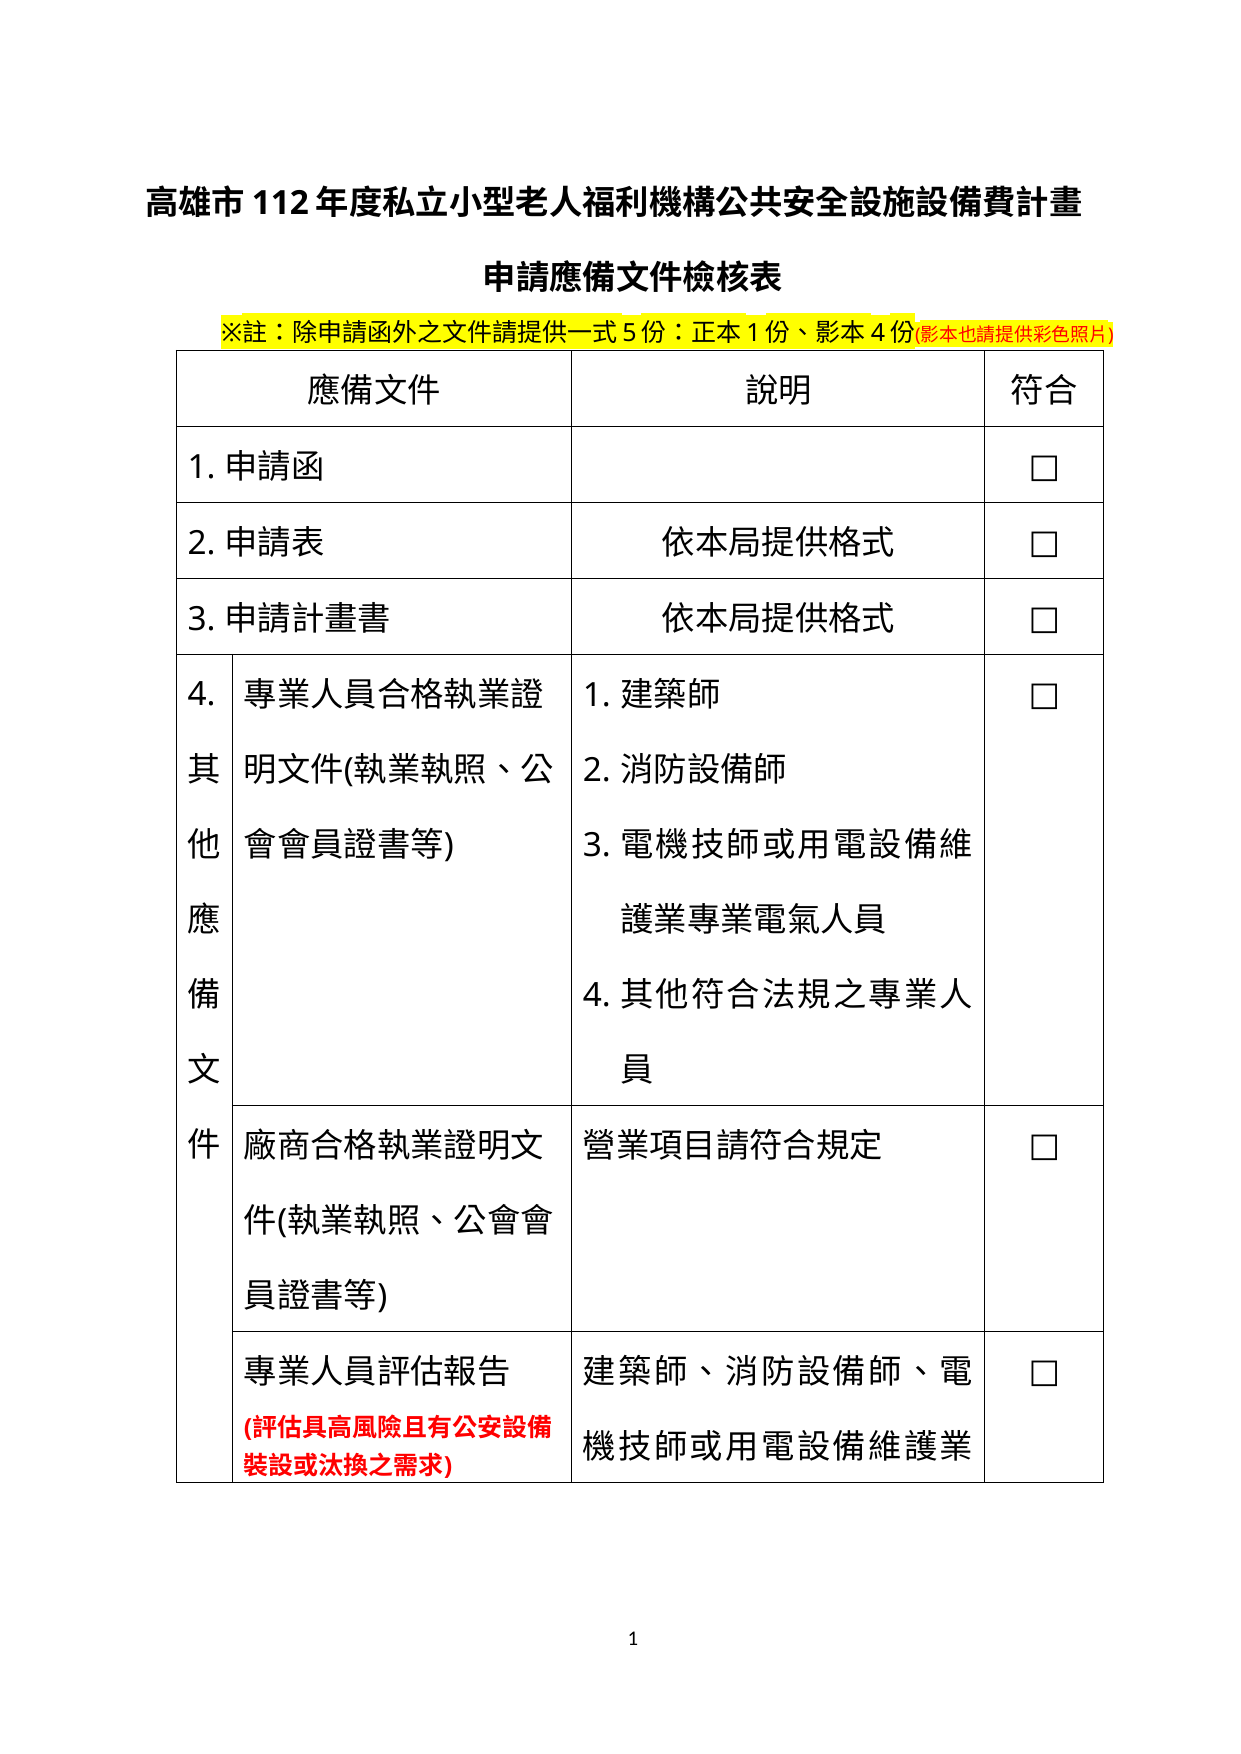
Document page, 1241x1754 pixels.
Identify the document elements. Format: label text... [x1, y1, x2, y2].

table_header 應備文件 [177, 351, 571, 426]
table_cell 營業項目請符合規定 [572, 1106, 984, 1331]
table_cell 專業人員合格執業證明文件(執業執照、公會會員證書等) [233, 655, 571, 1105]
table_cell 依本局提供格式 [572, 503, 984, 578]
table_cell 3. 申請計畫書 [177, 579, 571, 654]
text ※註：除申請函外之文件請提供一式5份：正本1份、影本4份(影本也請提供彩色照片) [187, 312, 1113, 350]
table_cell 1. 申請函 [177, 427, 571, 502]
table_header 說明 [572, 351, 984, 426]
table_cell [233, 1332, 571, 1482]
table_cell 建築師 消防設備師 電機技師或用電設備維護業專業電氣人員 其他符合法規之專業人員 [572, 655, 984, 1105]
table_cell 2. 申請表 [177, 503, 571, 578]
table_cell □ [985, 1106, 1103, 1331]
table_header 符合 [985, 351, 1103, 426]
table_cell 依本局提供格式 [572, 579, 984, 654]
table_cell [572, 1332, 984, 1482]
text 高雄市112年度私立小型老人福利機構公共安全設施設備費計畫 [114, 162, 1113, 237]
table_cell 4.其他應備文件 [177, 655, 232, 1482]
table_cell [572, 427, 984, 502]
table_cell □ [985, 1332, 1103, 1482]
table_cell □ [985, 503, 1103, 578]
text 申請應備文件檢核表 [187, 237, 1078, 312]
table_cell □ [985, 655, 1103, 1105]
table_cell □ [985, 427, 1103, 502]
table_cell □ [985, 579, 1103, 654]
table_cell 廠商合格執業證明文件(執業執照、公會會員證書等) [233, 1106, 571, 1331]
